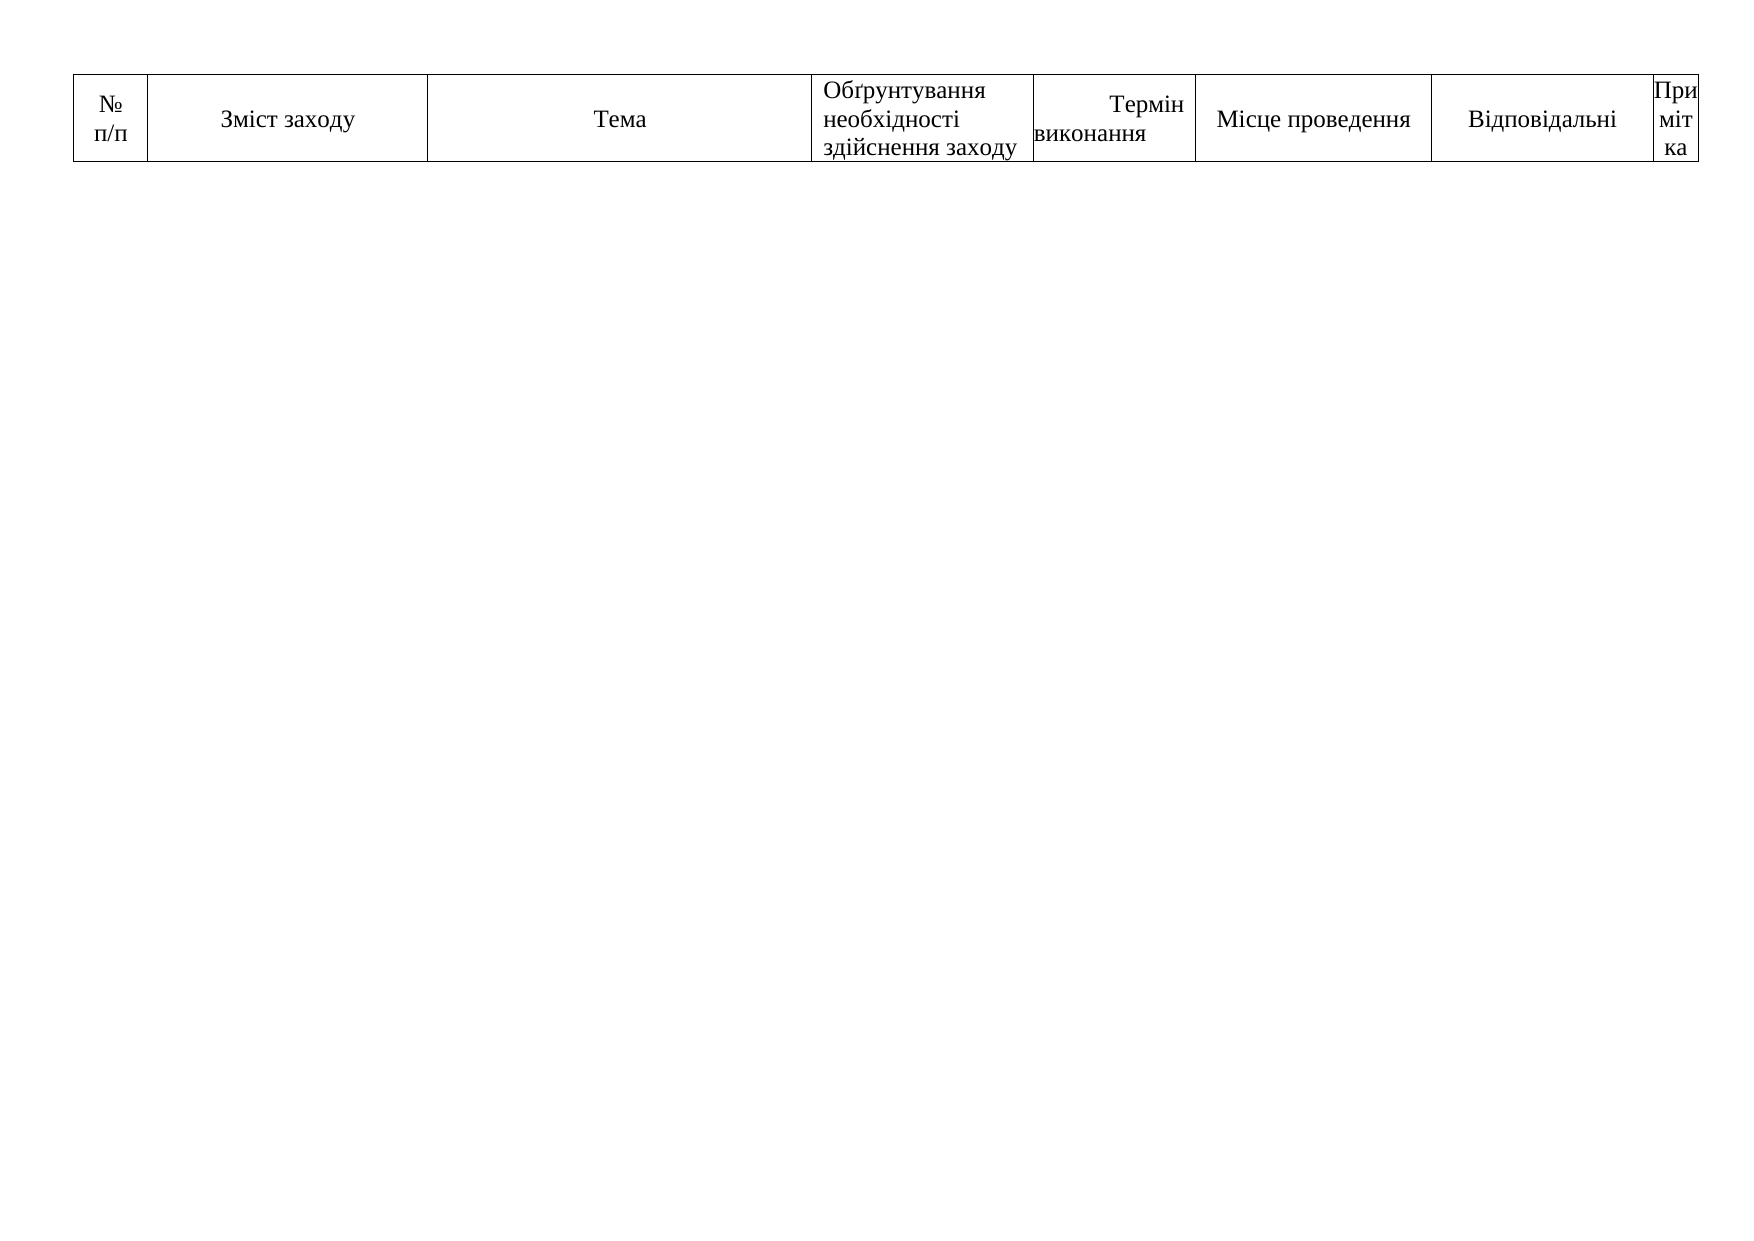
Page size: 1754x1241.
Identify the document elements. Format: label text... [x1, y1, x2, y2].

table_header При мітка [1654, 75, 1698, 161]
table_header Відповідальні [1432, 75, 1653, 161]
table_header № п/п [74, 75, 147, 161]
table_header Обґрунтування необхідності здійснення заходу [812, 75, 1033, 161]
table_header Місце проведення [1196, 75, 1431, 161]
table_header Зміст заходу [148, 75, 427, 161]
table_header Термін виконання [1034, 75, 1195, 161]
table_header Тема [428, 75, 811, 161]
